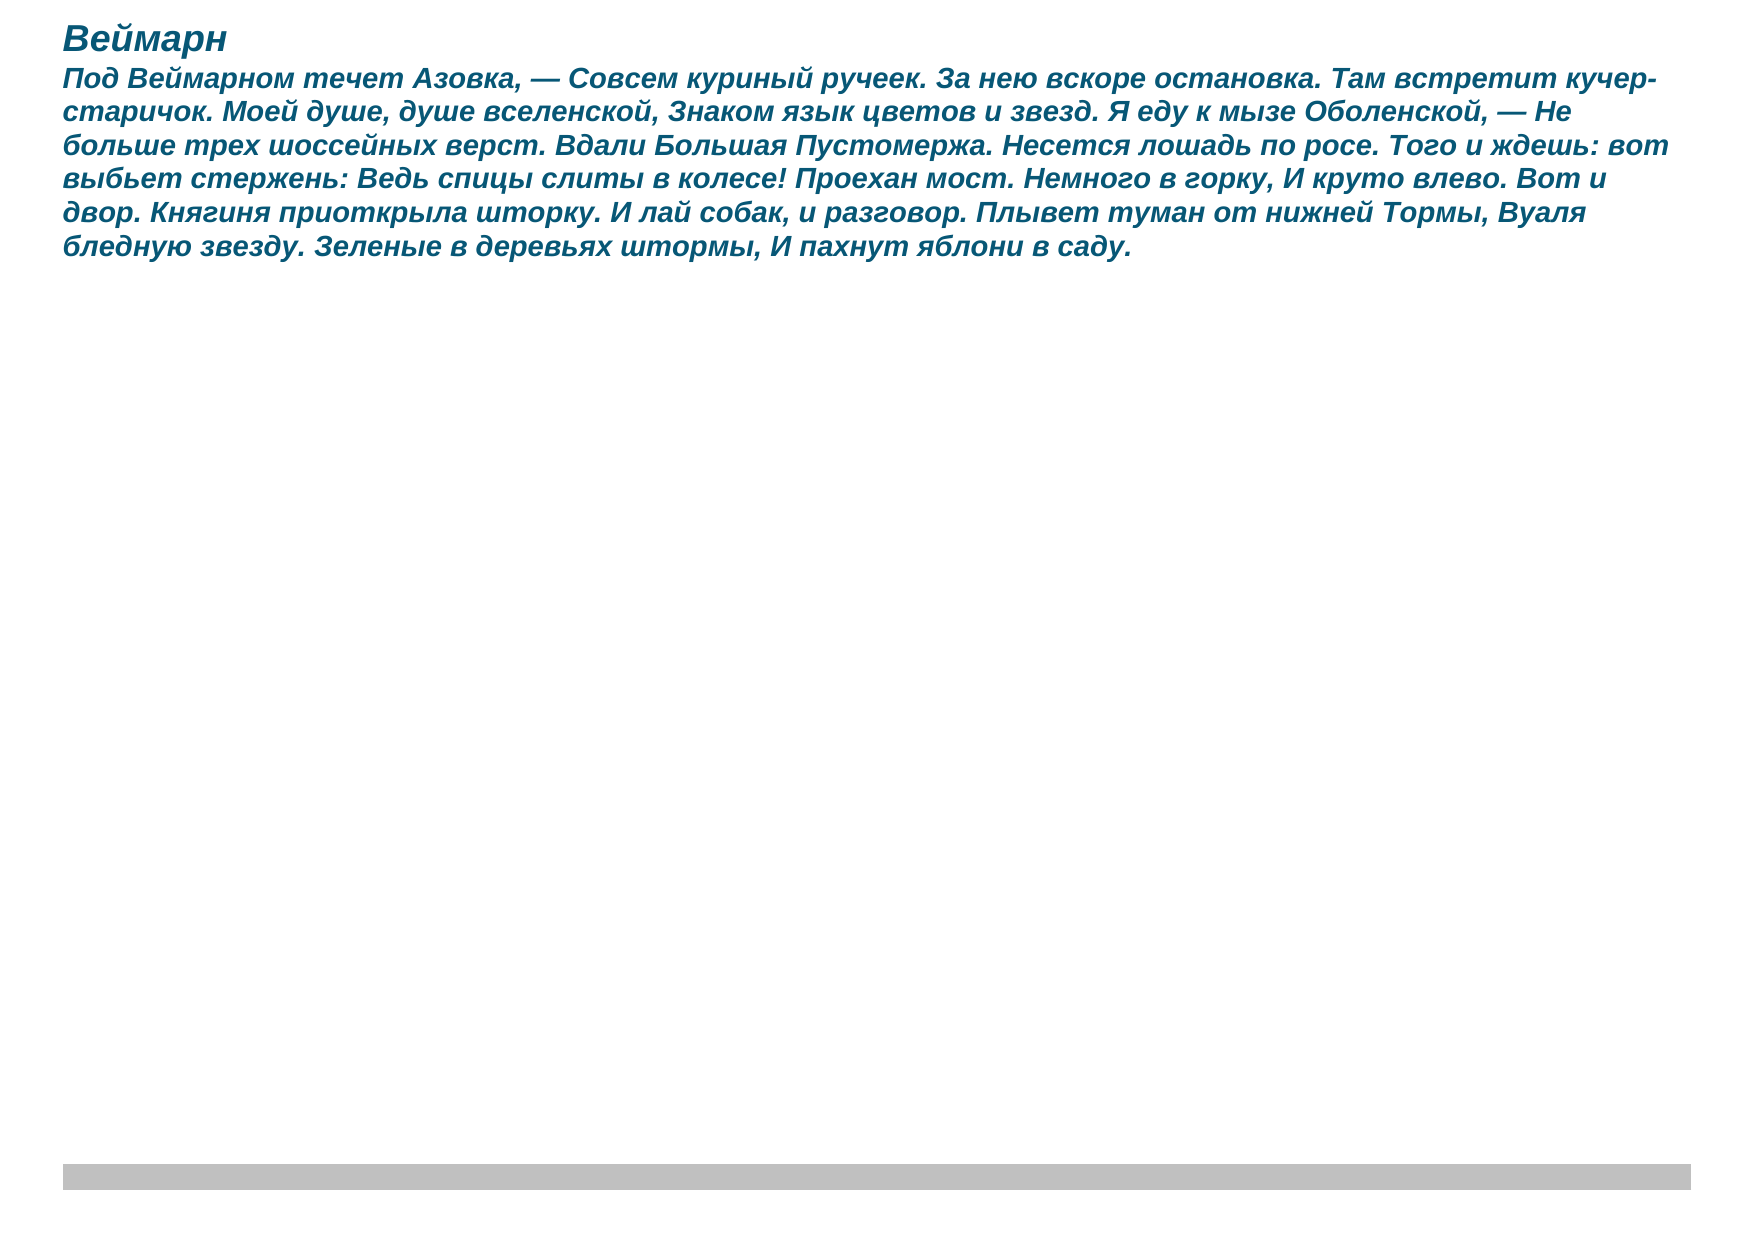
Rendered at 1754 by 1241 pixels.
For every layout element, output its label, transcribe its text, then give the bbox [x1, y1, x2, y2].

text Под Веймарном течет Азовка, — [62, 61, 1691, 262]
subtitle Веймарн [62, 17, 1691, 60]
